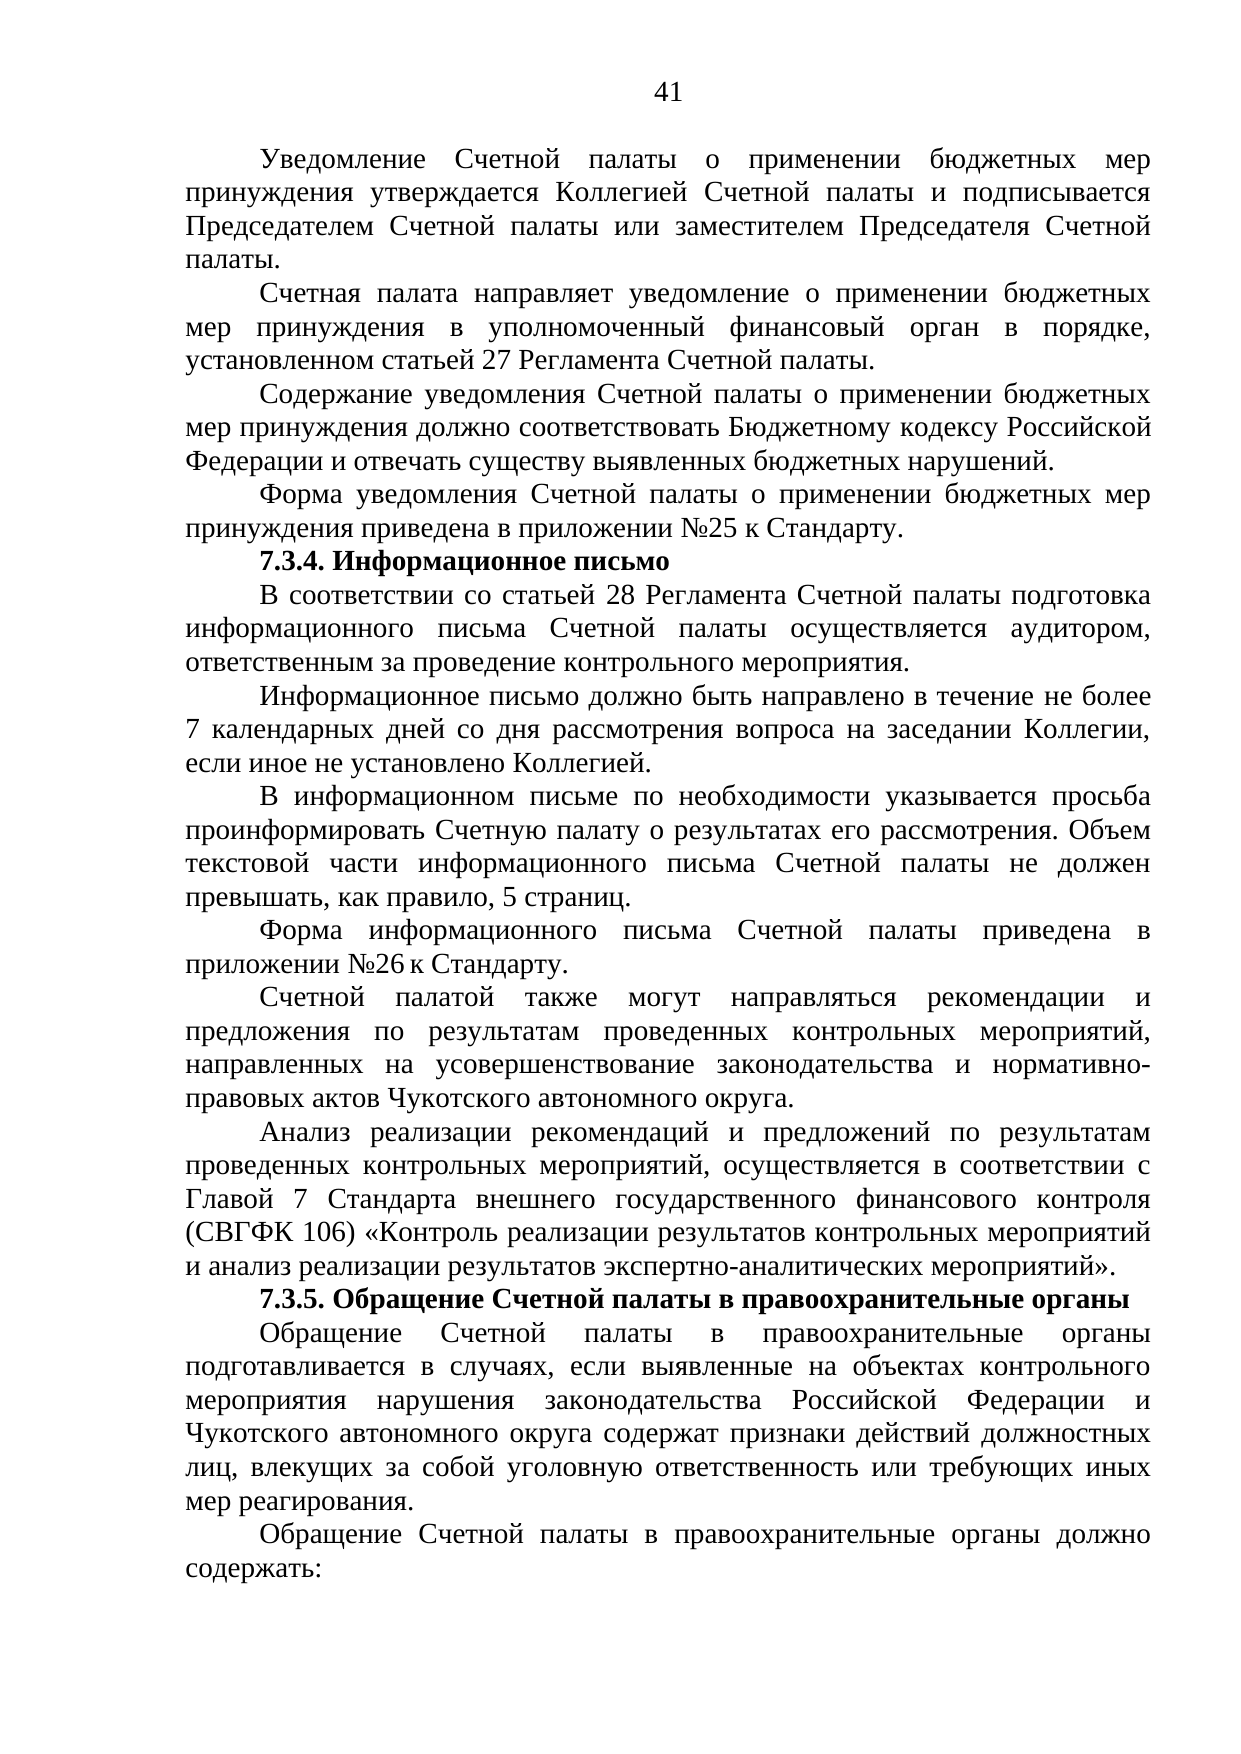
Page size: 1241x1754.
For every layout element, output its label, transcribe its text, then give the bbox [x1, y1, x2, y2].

text Счетной палатой также могут направляться рекомендации и предложения по результатам проведенных контрольных мероприятий, направленных на усовершенствование законодательства и нормативно-правовых актов Чукотского автономного округа. [185, 979, 1152, 1114]
text 7.3.4. Информационное письмо [185, 543, 1152, 577]
text Содержание уведомления Счетной палаты о применении бюджетных мер принуждения должно соответствовать Бюджетному кодексу Российской Федерации и отвечать существу выявленных бюджетных нарушений. [185, 376, 1152, 476]
text Анализ реализации рекомендаций и предложений по результатам проведенных контрольных мероприятий, осуществляется в соответствии с Главой 7 Стандарта внешнего государственного финансового контроля (СВГФК 106) «Контроль реализации результатов контрольных мероприятий и анализ реализации результатов экспертно-аналитических мероприятий». [185, 1114, 1152, 1281]
text Счетная палата направляет уведомление о применении бюджетных мер принуждения в уполномоченный финансовый орган в порядке, установленном статьей 27 Регламента Счетной палаты. [185, 275, 1152, 376]
text В информационном письме по необходимости указывается просьба проинформировать Счетную палату о результатах его рассмотрения. Объем текстовой части информационного письма Счетной палаты не должен превышать, как правило, 5 страниц. [185, 778, 1152, 912]
text Форма уведомления Счетной палаты о применении бюджетных мер принуждения приведена в приложении №25 к Стандарту. [185, 476, 1152, 543]
text Уведомление Счетной палаты о применении бюджетных мер принуждения утверждается Коллегией Счетной палаты и подписывается Председателем Счетной палаты или заместителем Председателя Счетной палаты. [185, 141, 1152, 275]
text Форма информационного письма Счетной палаты приведена в приложении №26 к Стандарту. [185, 912, 1152, 979]
text Обращение Счетной палаты в правоохранительные органы должно содержать: [185, 1516, 1152, 1583]
text 7.3.5. Обращение Счетной палаты в правоохранительные органы [185, 1281, 1152, 1315]
text В соответствии со статьей 28 Регламента Счетной палаты подготовка информационного письма Счетной палаты осуществляется аудитором, ответственным за проведение контрольного мероприятия. [185, 577, 1152, 678]
text Информационное письмо должно быть направлено в течение не более 7 календарных дней со дня рассмотрения вопроса на заседании Коллегии, если иное не установлено Коллегией. [185, 678, 1152, 778]
text Обращение Счетной палаты в правоохранительные органы подготавливается в случаях, если выявленные на объектах контрольного мероприятия нарушения законодательства Российской Федерации и Чукотского автономного округа содержат признаки действий должностных лиц, влекущих за собой уголовную ответственность или требующих иных мер реагирования. [185, 1315, 1152, 1516]
